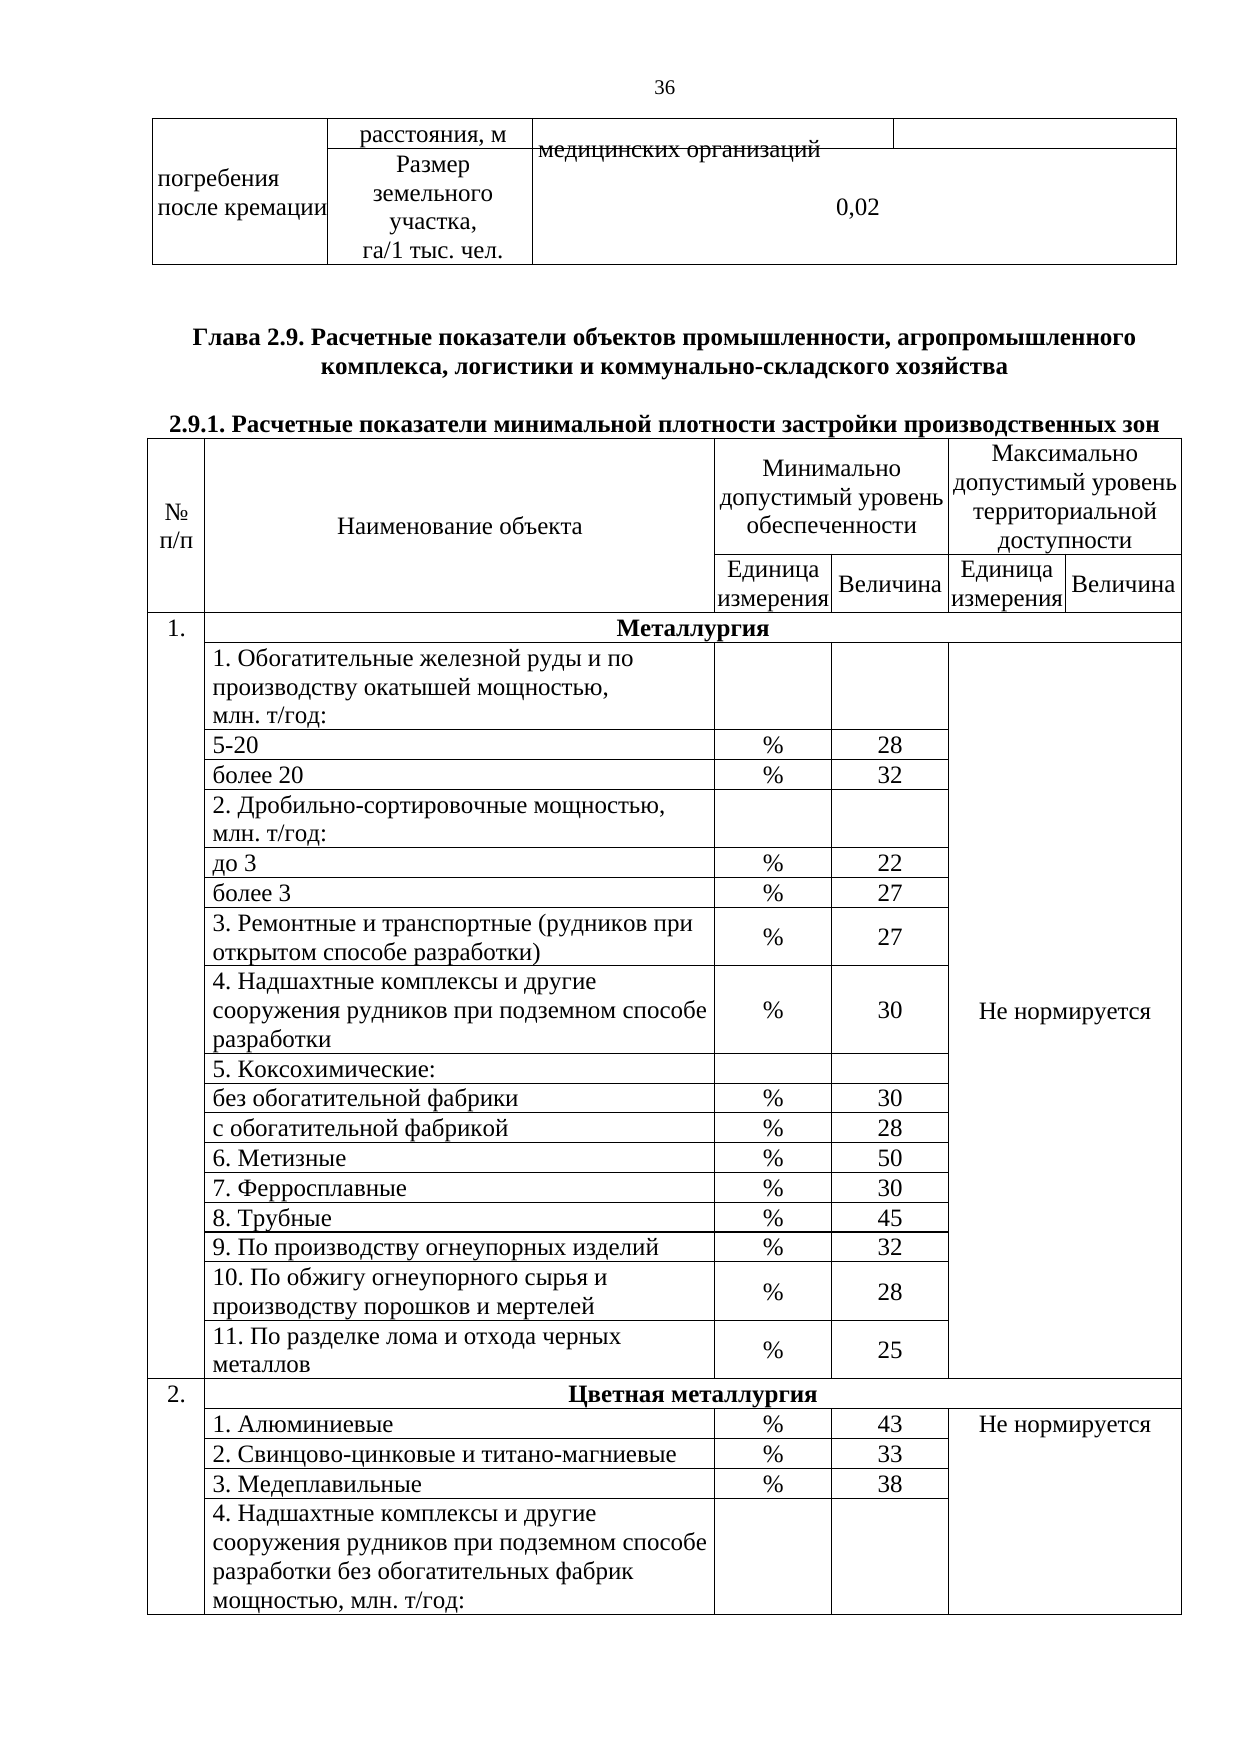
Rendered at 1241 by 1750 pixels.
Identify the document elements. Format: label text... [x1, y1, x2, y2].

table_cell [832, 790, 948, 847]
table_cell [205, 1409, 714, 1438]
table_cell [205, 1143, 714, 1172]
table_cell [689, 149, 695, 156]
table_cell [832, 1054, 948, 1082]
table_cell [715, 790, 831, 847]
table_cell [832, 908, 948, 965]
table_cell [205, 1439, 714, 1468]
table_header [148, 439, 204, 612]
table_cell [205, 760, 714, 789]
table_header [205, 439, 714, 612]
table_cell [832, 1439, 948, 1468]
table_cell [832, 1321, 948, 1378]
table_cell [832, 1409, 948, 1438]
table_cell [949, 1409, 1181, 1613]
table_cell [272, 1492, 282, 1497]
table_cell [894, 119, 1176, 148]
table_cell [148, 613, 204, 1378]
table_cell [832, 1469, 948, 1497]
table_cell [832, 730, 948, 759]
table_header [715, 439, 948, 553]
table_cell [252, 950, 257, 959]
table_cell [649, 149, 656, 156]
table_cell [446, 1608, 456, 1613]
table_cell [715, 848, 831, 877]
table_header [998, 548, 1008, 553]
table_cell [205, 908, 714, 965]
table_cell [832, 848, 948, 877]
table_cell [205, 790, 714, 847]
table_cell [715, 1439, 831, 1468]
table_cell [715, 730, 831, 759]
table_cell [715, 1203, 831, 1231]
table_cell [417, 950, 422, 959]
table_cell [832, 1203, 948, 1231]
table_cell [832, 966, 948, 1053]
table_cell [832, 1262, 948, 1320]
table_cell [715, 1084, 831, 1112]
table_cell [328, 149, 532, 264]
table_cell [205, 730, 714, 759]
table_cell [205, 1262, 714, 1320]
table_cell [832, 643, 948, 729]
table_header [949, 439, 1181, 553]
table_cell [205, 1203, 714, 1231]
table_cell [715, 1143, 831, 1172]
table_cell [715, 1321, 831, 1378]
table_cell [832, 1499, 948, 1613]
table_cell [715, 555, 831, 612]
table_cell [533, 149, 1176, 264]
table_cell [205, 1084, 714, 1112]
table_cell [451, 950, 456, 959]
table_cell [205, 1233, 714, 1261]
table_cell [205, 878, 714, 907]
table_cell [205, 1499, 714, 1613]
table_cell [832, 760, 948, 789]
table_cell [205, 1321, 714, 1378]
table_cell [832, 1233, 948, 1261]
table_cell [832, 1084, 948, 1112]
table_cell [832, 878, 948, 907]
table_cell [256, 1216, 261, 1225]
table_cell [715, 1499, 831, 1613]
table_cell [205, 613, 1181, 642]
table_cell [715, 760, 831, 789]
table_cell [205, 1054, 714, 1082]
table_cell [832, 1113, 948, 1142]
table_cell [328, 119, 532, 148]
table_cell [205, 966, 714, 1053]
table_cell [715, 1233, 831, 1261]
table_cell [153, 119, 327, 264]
text Глава 2.9. Расчетные показатели объектов промышленности, агропромышленного комплекса, логистики и коммунально-складского хозяйства [148, 322, 1181, 380]
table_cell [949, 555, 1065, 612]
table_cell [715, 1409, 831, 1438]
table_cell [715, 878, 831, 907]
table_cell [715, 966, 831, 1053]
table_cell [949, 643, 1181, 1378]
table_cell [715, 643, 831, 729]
text 2.9.1. Расчетные показатели минимальной плотности застройки производственных зон [148, 409, 1181, 437]
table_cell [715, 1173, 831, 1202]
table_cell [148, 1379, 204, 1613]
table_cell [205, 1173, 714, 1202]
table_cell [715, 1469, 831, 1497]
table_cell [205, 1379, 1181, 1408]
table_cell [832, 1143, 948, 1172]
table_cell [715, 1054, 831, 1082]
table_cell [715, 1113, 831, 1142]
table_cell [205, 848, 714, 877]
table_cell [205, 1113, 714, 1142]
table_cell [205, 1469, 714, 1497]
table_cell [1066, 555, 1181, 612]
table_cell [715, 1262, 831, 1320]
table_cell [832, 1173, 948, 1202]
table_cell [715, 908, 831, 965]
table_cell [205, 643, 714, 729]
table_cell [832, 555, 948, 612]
